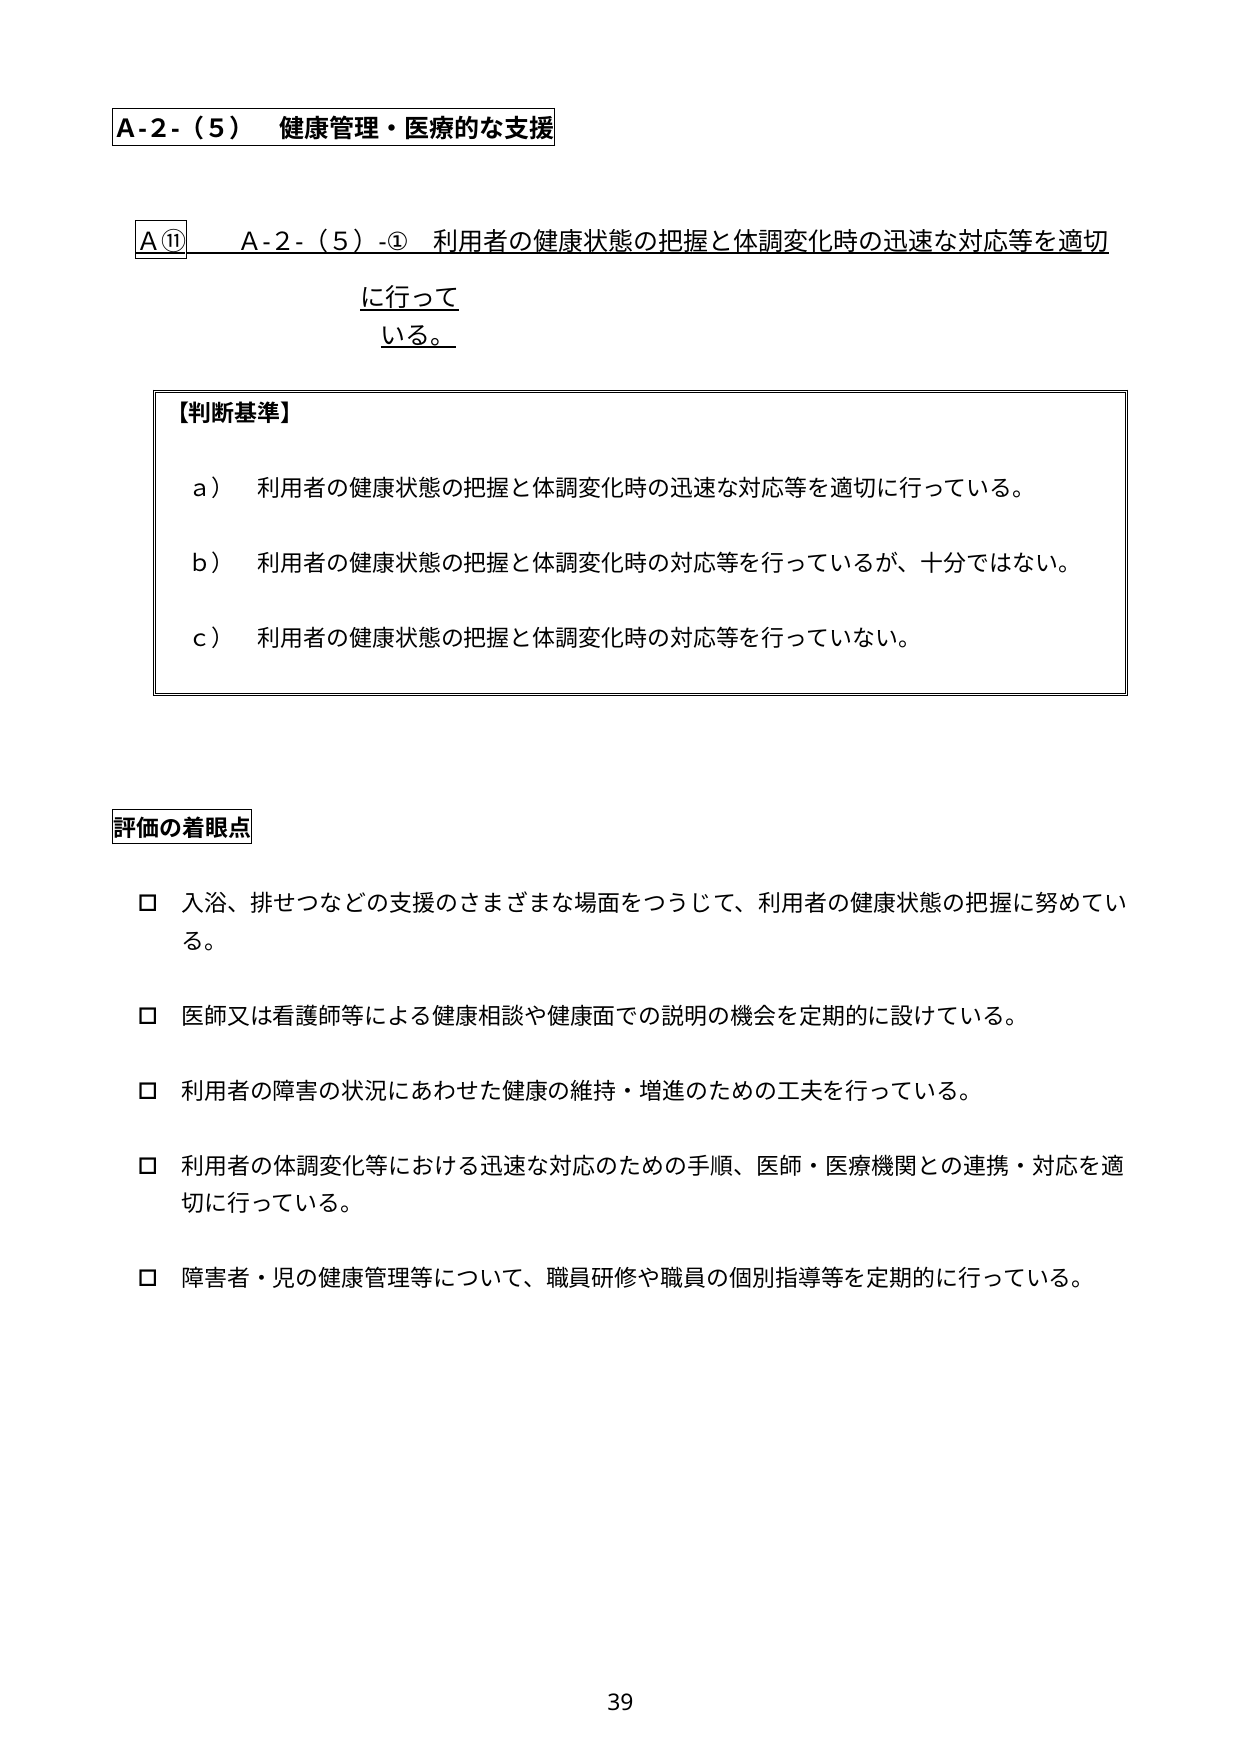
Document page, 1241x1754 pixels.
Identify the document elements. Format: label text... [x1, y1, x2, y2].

text いる。 [341, 314, 1128, 352]
text Ａ-２-（５） 健康管理・医療的な支援 [112, 89, 1128, 164]
text 評価の着眼点 [112, 808, 1128, 846]
text Ａ⑪ Ａ-２-（５）-① 利用者の健康状態の把握と体調変化時の迅速な対応等を適切に行って [135, 202, 1128, 314]
table_header 【判断基準】 ａ） 利用者の健康状態の把握と体調変化時の迅速な対応等を適切に行っている。 ｂ） 利用者の健康状態の把握と体調変化時の対応等を行っているが、十分ではない。 ｃ） 利用者の健康状態の把握と体調変化時の対応等を行っていない。 [156, 393, 1125, 693]
list 利用者の体調変化等における迅速な対応のための手順、医師・医療機関との連携・対応を適切に行っている。 [137, 1146, 1128, 1221]
list 利用者の障害の状況にあわせた健康の維持・増進のための工夫を行っている。 [137, 1071, 1128, 1108]
list 障害者・児の健康管理等について、職員研修や職員の個別指導等を定期的に行っている。 [137, 1258, 1128, 1296]
list 医師又は看護師等による健康相談や健康面での説明の機会を定期的に設けている。 [137, 996, 1128, 1033]
list 入浴、排せつなどの支援のさまざまな場面をつうじて、利用者の健康状態の把握に努めている。 [137, 883, 1128, 958]
